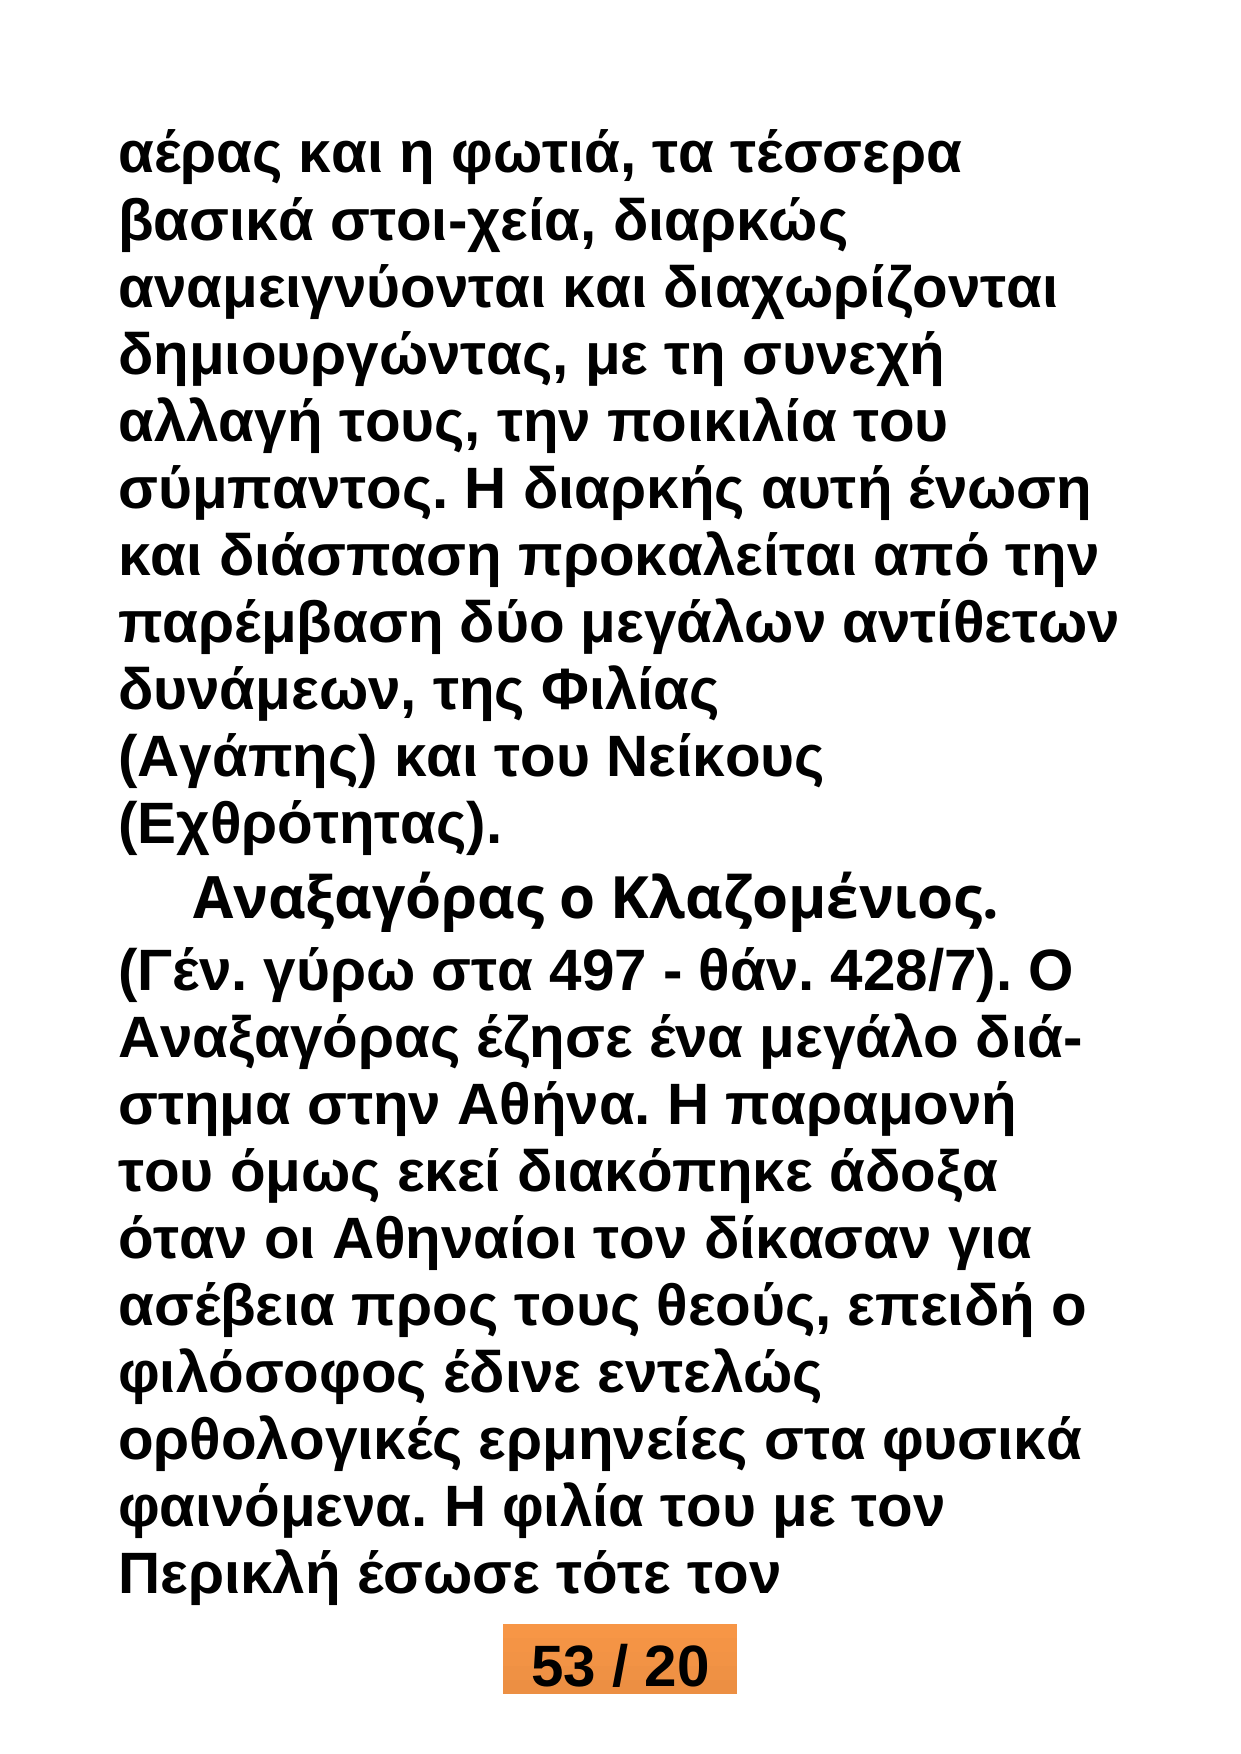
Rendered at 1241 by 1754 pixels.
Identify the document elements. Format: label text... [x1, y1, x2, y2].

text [118, 856, 1122, 1606]
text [118, 118, 1122, 722]
text (Αγάπης) και του Νείκους (Εχθρότητας). [118, 722, 1122, 856]
